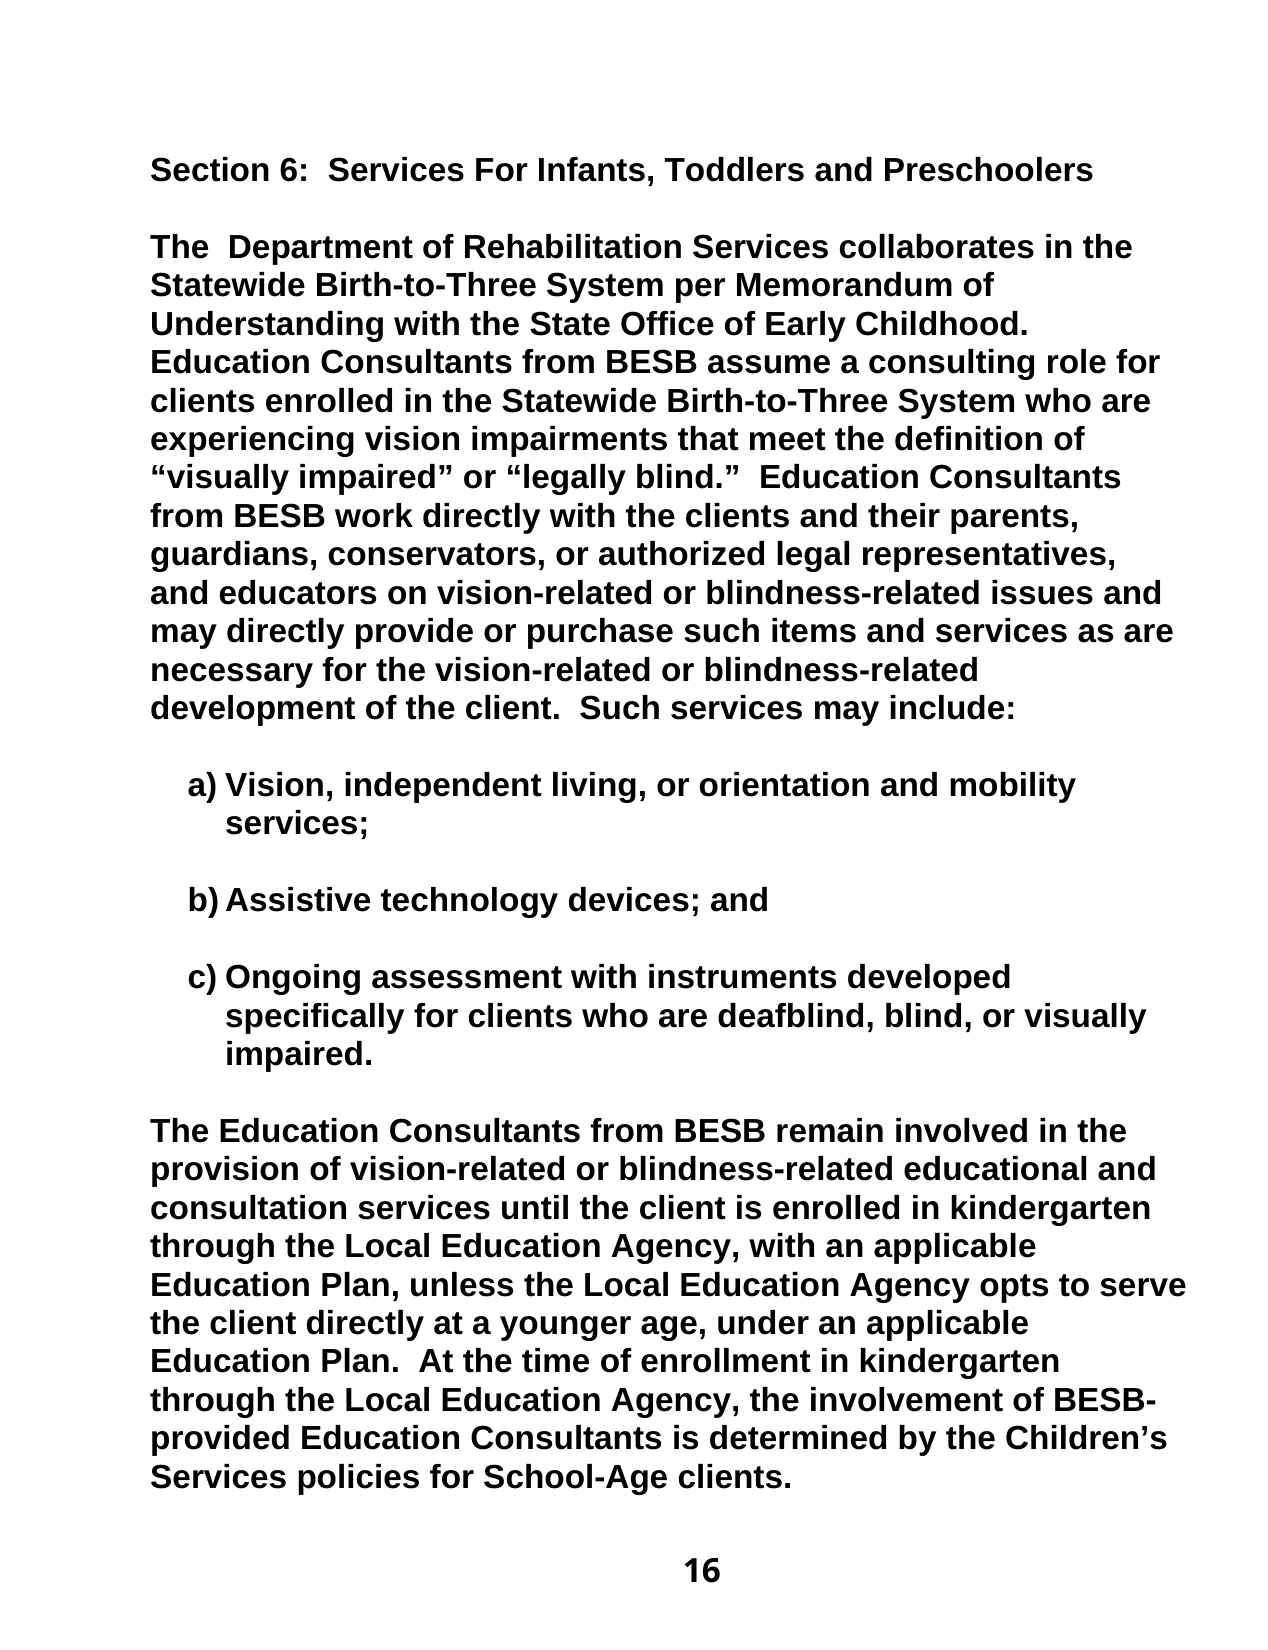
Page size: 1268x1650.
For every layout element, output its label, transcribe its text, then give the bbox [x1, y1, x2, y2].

list Assistive technology devices; and [187, 880, 1192, 919]
text The Education Consultants from BESB remain involved in the provision of vision-related or blindness-related educational and consultation services until the client is enrolled in kindergarten through the Local Education Agency, with an applicable Education Plan, unless the Local Education Agency opts to serve the client directly at a younger age, under an applicable Education Plan. At the time of enrollment in kindergarten through the Local Education Agency, the involvement of BESB-provided Education Consultants is determined by the Children’s Services policies for School-Age clients. [150, 1111, 1192, 1495]
list Vision, independent living, or orientation and mobility services; [187, 765, 1192, 842]
text The Department of Rehabilitation Services collaborates in the Statewide Birth-to-Three System per Memorandum of Understanding with the State Office of Early Childhood. Education Consultants from BESB assume a consulting role for clients enrolled in the Statewide Birth-to-Three System who are experiencing vision impairments that meet the definition of “visually impaired” or “legally blind.” Education Consultants from BESB work directly with the clients and their parents, guardians, conservators, or authorized legal representatives, and educators on vision-related or blindness-related issues and may directly provide or purchase such items and services as are necessary for the vision-related or blindness-related development of the client. Such services may include: [150, 227, 1192, 727]
subtitle Section 6: Services For Infants, Toddlers and Preschoolers [150, 150, 1192, 188]
list Ongoing assessment with instruments developed specifically for clients who are deafblind, blind, or visually impaired. [187, 957, 1192, 1072]
